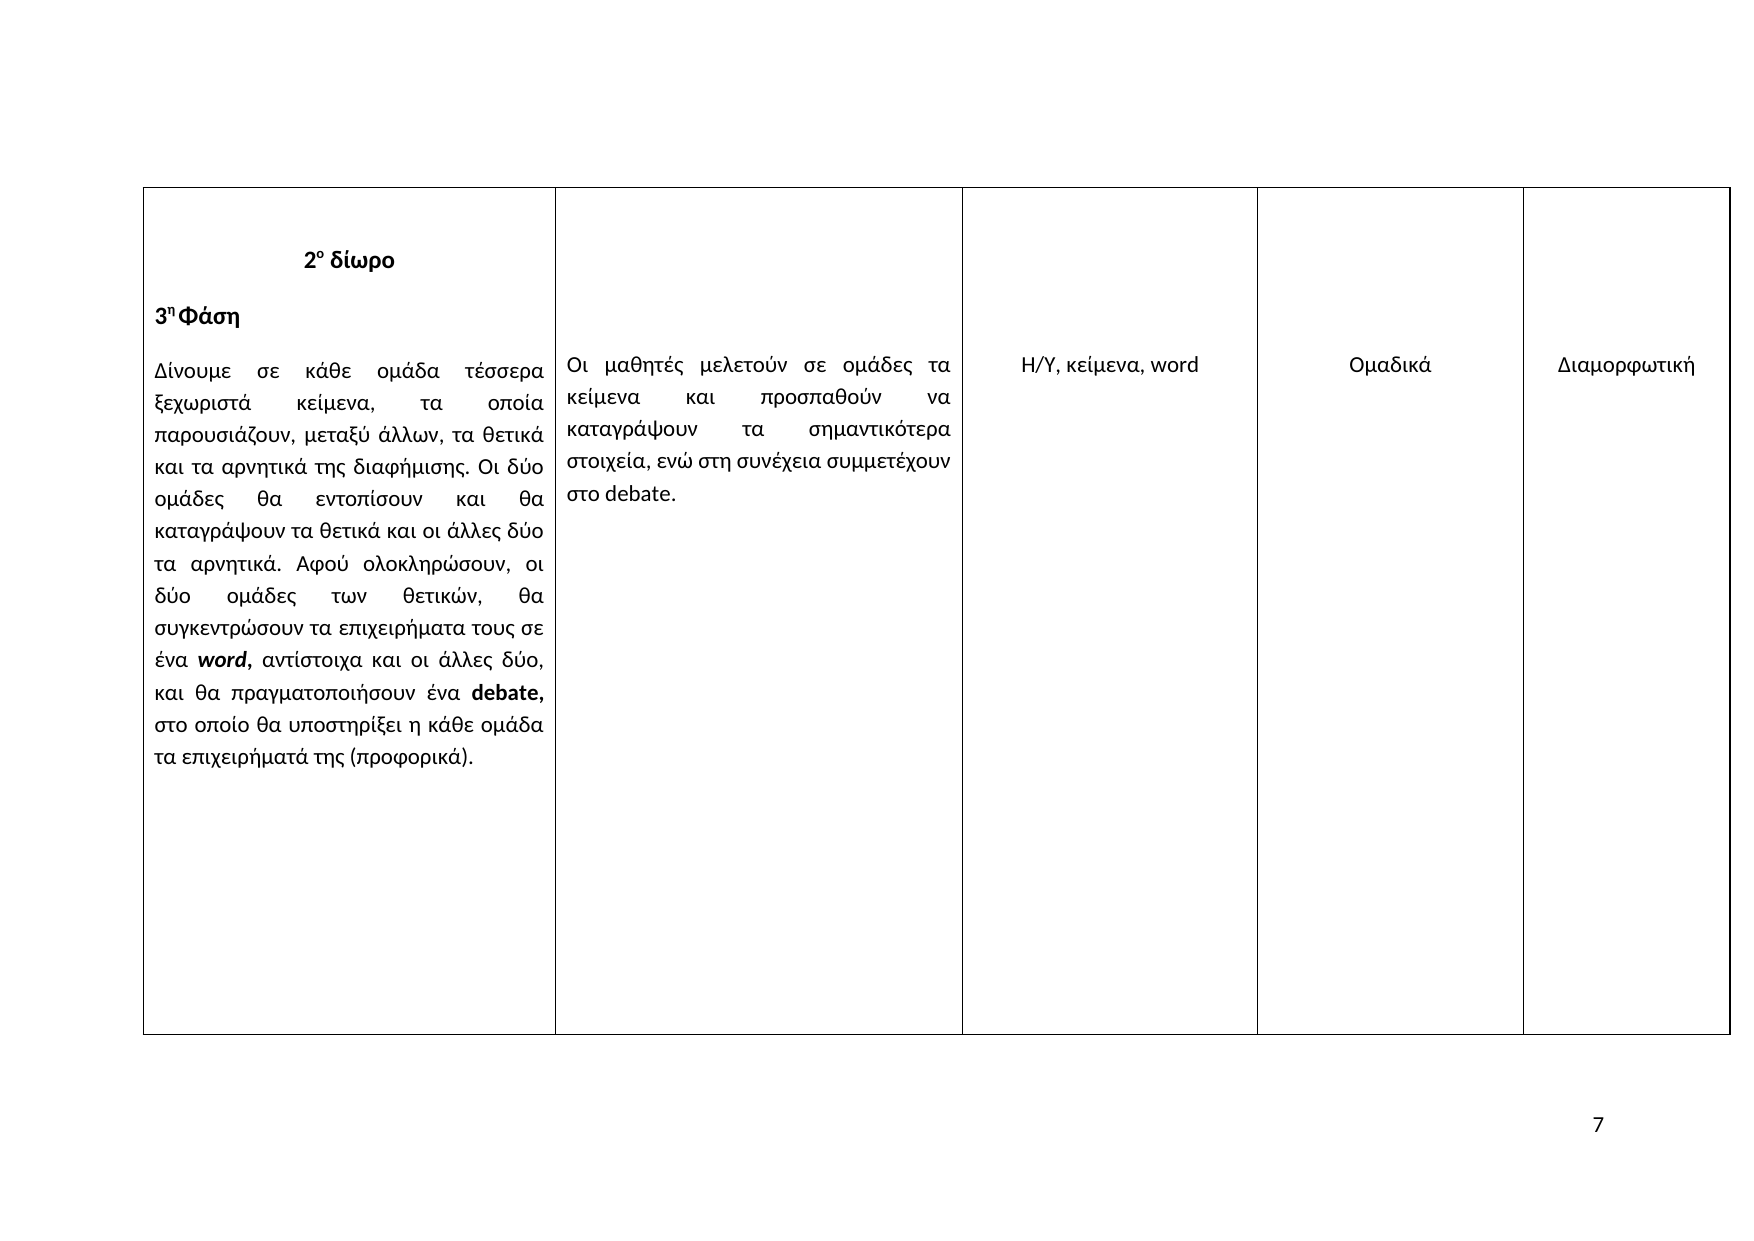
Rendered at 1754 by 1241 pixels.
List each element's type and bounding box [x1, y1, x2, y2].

table_header [1258, 188, 1523, 1034]
table_header [1524, 188, 1729, 1034]
table_header [963, 188, 1257, 1034]
table_header [556, 188, 962, 1034]
table_header [144, 188, 555, 1034]
